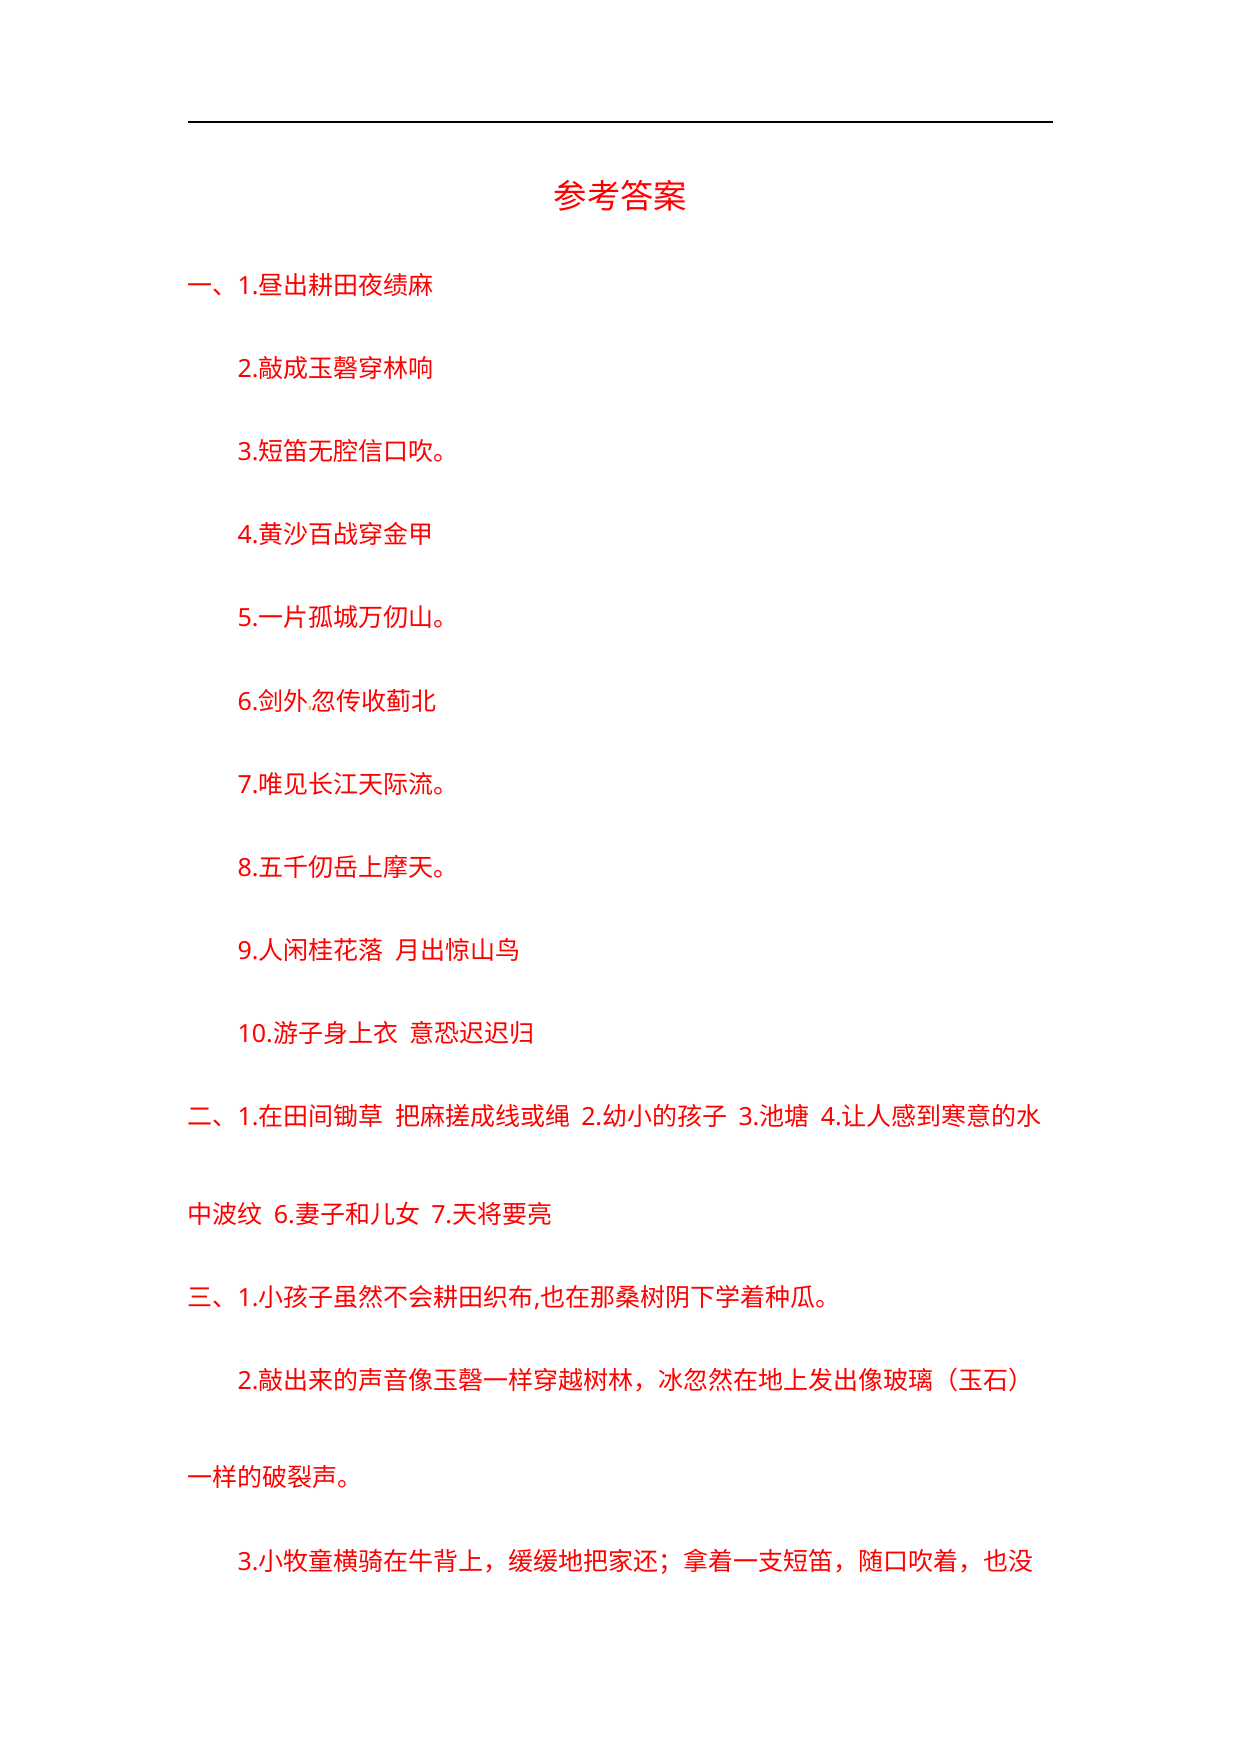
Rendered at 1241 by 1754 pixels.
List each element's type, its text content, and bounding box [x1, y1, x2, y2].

text 2.敲出来的声音像玉磬一样穿越树林，冰忽然在地上发出像玻璃（玉石）一样的破裂声。 [187, 1346, 1053, 1508]
text 一、1.昼出耕田夜绩麻 [187, 251, 1053, 316]
text 三、1.小孩子虽然不会耕田织布,也在那桑树阴下学着种瓜。 [187, 1263, 1053, 1328]
text 7.唯见长江天际流。 [187, 750, 1053, 815]
text 8.五千仞岳上摩天。 [187, 833, 1053, 898]
text 10.游子身上衣 意恐迟迟归[来源:Zxxk.Com] [187, 999, 1053, 1064]
text 6.剑外忽传收蓟北 [187, 667, 1053, 732]
text 3.短笛无腔信口吹。 [187, 417, 1053, 482]
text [187, 1527, 1053, 1592]
text 参考答案 [187, 162, 1053, 227]
text 2.敲成玉磬穿林响 [187, 334, 1053, 399]
text 5.一片孤城万仞山。 [187, 583, 1053, 648]
text 4.黄沙百战穿金甲 [187, 500, 1053, 565]
text 二、1.在田间锄草 把麻搓成线或绳 2.幼小的孩子 3.池塘 4.让人感到寒意的水中波纹 6.妻子和儿女 7.天将要亮 [187, 1082, 1053, 1245]
text 9.人闲桂花落 月出惊山鸟 [187, 916, 1053, 981]
